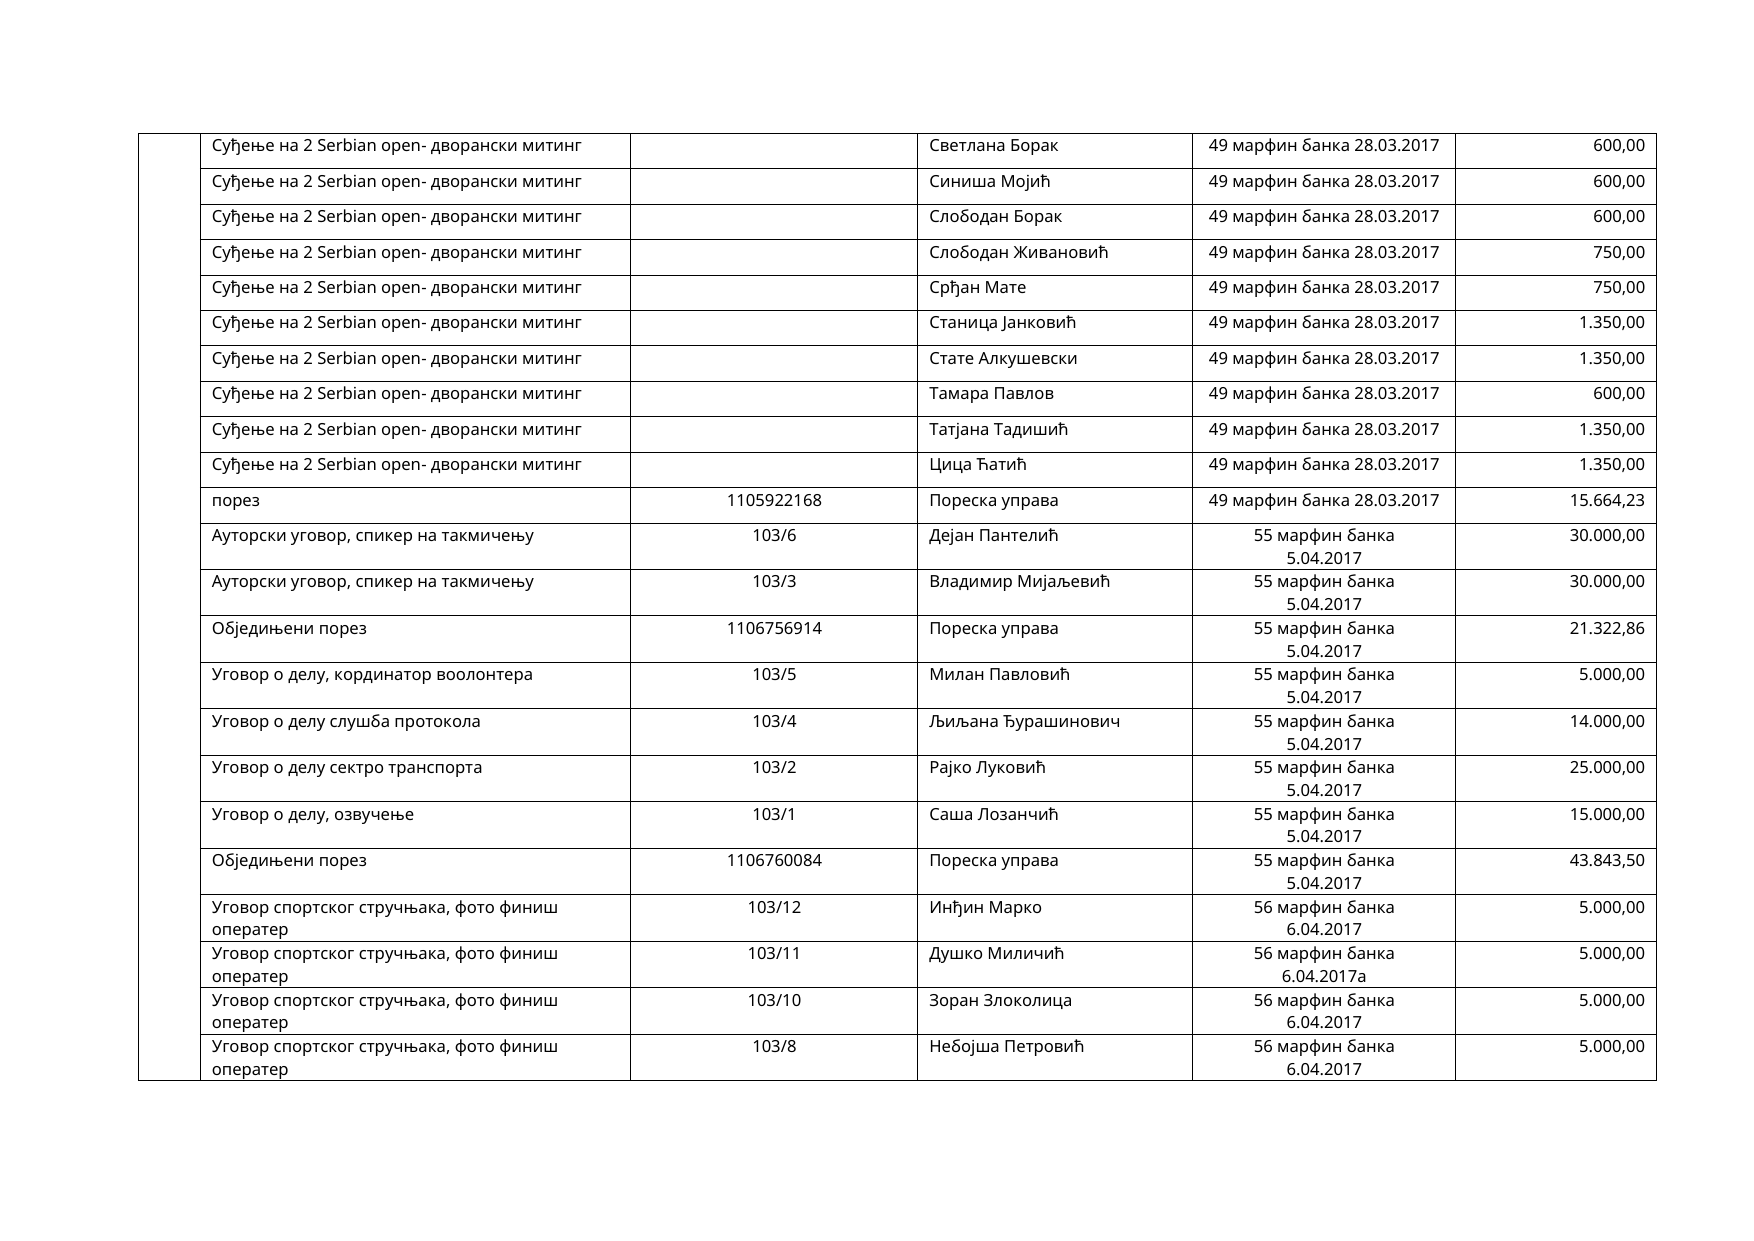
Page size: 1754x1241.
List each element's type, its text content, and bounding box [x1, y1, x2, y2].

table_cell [1193, 134, 1455, 168]
table_cell Уговор о делу слушба протокола [201, 709, 630, 755]
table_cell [201, 169, 630, 204]
table_cell 49 марфин банка 28.03.2017 [1193, 311, 1455, 345]
table_cell 600,00 [1456, 205, 1656, 239]
table_cell Небојша Петровић [918, 1035, 1192, 1080]
table_cell 56 марфин банка 6.04.2017 [1193, 895, 1455, 941]
table_cell 1.350,00 [1456, 311, 1656, 345]
table_cell 49 марфин банка 28.03.2017 [1193, 382, 1455, 416]
table_cell 49 марфин банка 28.03.2017 [1193, 488, 1455, 522]
table_cell Уговор о делу, озвучење [201, 802, 630, 848]
table_cell 750,00 [1456, 240, 1656, 274]
table_cell Суђење на 2 Serbian open- дворански митинг [201, 311, 630, 345]
table_cell 49 марфин банка 28.03.2017 [1193, 346, 1455, 381]
table_cell Синиша Мојић [918, 169, 1192, 204]
table_cell Тамара Павлов [918, 382, 1192, 416]
table_cell 55 марфин банка 5.04.2017 [1193, 709, 1455, 755]
table_cell 30.000,00 [1456, 570, 1656, 615]
table_cell [631, 205, 917, 239]
table_cell Уговор спортског стручњака, фото финиш оператер [201, 942, 630, 987]
table_cell 49 марфин банка 28.03.2017 [1193, 417, 1455, 452]
table_cell 14.000,00 [1456, 709, 1656, 755]
table_cell Уговор спортског стручњака, фото финиш оператер [201, 1035, 630, 1080]
table_cell 55 марфин банка 5.04.2017 [1193, 756, 1455, 801]
table_cell 55 марфин банка 5.04.2017 [1193, 616, 1455, 662]
table_cell Суђење на 2 Serbian open- дворански митинг [201, 417, 630, 452]
table_cell Светлана Борак [918, 134, 1192, 168]
table_cell Ауторски уговор, спикер на такмичењу [201, 570, 630, 615]
table_cell Суђење на 2 Serbian open- дворански митинг [201, 205, 630, 239]
table_cell 103/4 [631, 709, 917, 755]
table_cell Стате Алкушевски [918, 346, 1192, 381]
table_cell 21.322,86 [1456, 616, 1656, 662]
table_cell 103/11 [631, 942, 917, 987]
table_cell 103/5 [631, 663, 917, 708]
table_cell порез [201, 488, 630, 522]
table_cell [631, 169, 917, 204]
table_cell 55 марфин банка 5.04.2017 [1193, 524, 1455, 569]
table_cell Дејан Пантелић [918, 524, 1192, 569]
table_cell 55 марфин банка 5.04.2017 [1193, 570, 1455, 615]
table_cell Владимир Мијаљевић [918, 570, 1192, 615]
table_cell Душко Миличић [918, 942, 1192, 987]
table_cell 25.000,00 [1456, 756, 1656, 801]
table_cell Милан Павловић [918, 663, 1192, 708]
table_cell [631, 276, 917, 310]
table_cell Суђење на 2 Serbian open- дворански митинг [201, 453, 630, 487]
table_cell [201, 134, 630, 168]
table_cell 56 марфин банка 6.04.2017а [1193, 942, 1455, 987]
table_cell Суђење на 2 Serbian open- дворански митинг [201, 276, 630, 310]
table_cell [631, 453, 917, 487]
table_cell Станица Јанковић [918, 311, 1192, 345]
table_cell Пореска управа [918, 488, 1192, 522]
table_cell 600,00 [1456, 134, 1656, 168]
table_cell Обједињени порез [201, 616, 630, 662]
table_cell 103/6 [631, 524, 917, 569]
table_cell 750,00 [1456, 276, 1656, 310]
table_cell 103/12 [631, 895, 917, 941]
table_cell Уговор о делу сектро транспорта [201, 756, 630, 801]
table_cell Уговор спортског стручњака, фото финиш оператер [201, 895, 630, 941]
table_cell 5.000,00 [1456, 663, 1656, 708]
table_cell 55 марфин банка 5.04.2017 [1193, 849, 1455, 894]
table_cell 5.000,00 [1456, 895, 1656, 941]
table_cell Суђење на 2 Serbian open- дворански митинг [201, 346, 630, 381]
table_cell 103/1 [631, 802, 917, 848]
table_cell Зоран Злоколица [918, 988, 1192, 1033]
table_cell Љиљана Ђурашинович [918, 709, 1192, 755]
table_cell 56 марфин банка 6.04.2017 [1193, 988, 1455, 1033]
table_cell 55 марфин банка 5.04.2017 [1193, 802, 1455, 848]
table_cell Пореска управа [918, 616, 1192, 662]
table_cell 5.000,00 [1456, 1035, 1656, 1080]
table_cell 103/10 [631, 988, 917, 1033]
table_cell 5.000,00 [1456, 988, 1656, 1033]
table_cell 103/3 [631, 570, 917, 615]
table_cell 43.843,50 [1456, 849, 1656, 894]
table_cell 15.664,23 [1456, 488, 1656, 522]
table_cell 49 марфин банка 28.03.2017 [1193, 240, 1455, 274]
table_cell 1.350,00 [1456, 417, 1656, 452]
table_cell Обједињени порез [201, 849, 630, 894]
table_cell Пореска управа [918, 849, 1192, 894]
table_cell Саша Лозанчић [918, 802, 1192, 848]
table_cell [631, 134, 917, 168]
table_cell Татјана Тадишић [918, 417, 1192, 452]
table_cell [1193, 1035, 1455, 1080]
table_cell 55 марфин банка 5.04.2017 [1193, 663, 1455, 708]
table_cell 5.000,00 [1456, 942, 1656, 987]
table_cell 1106760084 [631, 849, 917, 894]
table_cell 103/2 [631, 756, 917, 801]
table_cell 103/8 [631, 1035, 917, 1080]
table_cell [631, 240, 917, 274]
table_cell 30.000,00 [1456, 524, 1656, 569]
table_cell [631, 311, 917, 345]
table_cell Уговор спортског стручњака, фото финиш оператер [201, 988, 630, 1033]
table_cell 49 марфин банка 28.03.2017 [1193, 205, 1455, 239]
table_cell [631, 417, 917, 452]
table_cell 49 марфин банка 28.03.2017 [1193, 169, 1455, 204]
table_cell Уговор о делу, кординатор воолонтера [201, 663, 630, 708]
table_cell Рајко Луковић [918, 756, 1192, 801]
table_cell Инђин Марко [918, 895, 1192, 941]
table_cell Срђан Мате [918, 276, 1192, 310]
table_cell Ауторски уговор, спикер на такмичењу [201, 524, 630, 569]
table_cell 1.350,00 [1456, 453, 1656, 487]
table_cell 1106756914 [631, 616, 917, 662]
table_cell Цица Ћатић [918, 453, 1192, 487]
table_cell Слободан Борак [918, 205, 1192, 239]
table_cell Суђење на 2 Serbian open- дворански митинг [201, 382, 630, 416]
table_cell [631, 346, 917, 381]
table_cell 600,00 [1456, 382, 1656, 416]
table_cell 15.000,00 [1456, 802, 1656, 848]
table_cell [631, 382, 917, 416]
table_cell 1105922168 [631, 488, 917, 522]
table_cell 1.350,00 [1456, 346, 1656, 381]
table_cell 49 марфин банка 28.03.2017 [1193, 453, 1455, 487]
table_cell Суђење на 2 Serbian open- дворански митинг [201, 240, 630, 274]
table_cell 600,00 [1456, 169, 1656, 204]
table_cell Слободан Живановић [918, 240, 1192, 274]
table_cell 49 марфин банка 28.03.2017 [1193, 276, 1455, 310]
